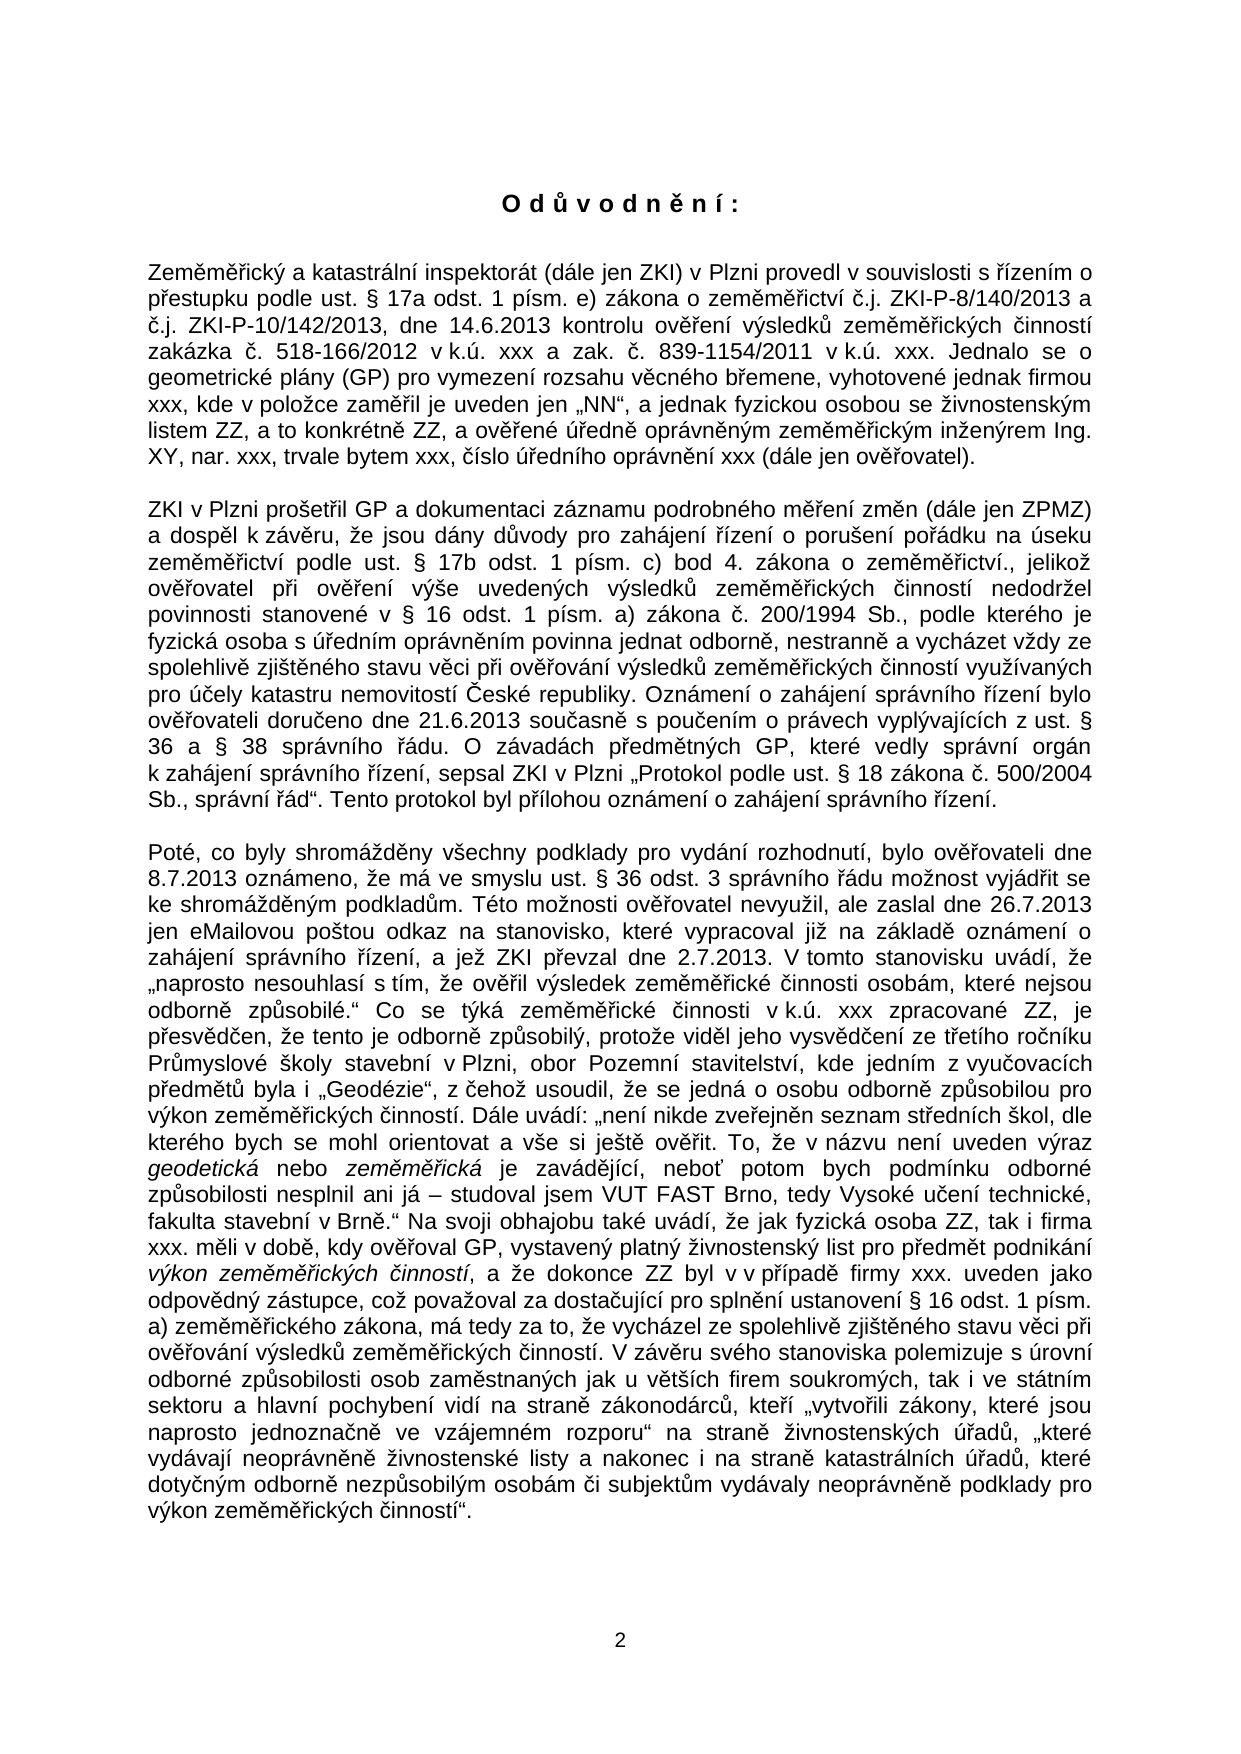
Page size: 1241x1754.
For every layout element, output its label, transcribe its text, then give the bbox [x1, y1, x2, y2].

text Poté, co byly shromážděny všechny podklady pro vydání rozhodnutí, bylo ověřovateli dne 8.7.2013 oznámeno, že má ve smyslu ust. § 36 odst. 3 správního řádu možnost vyjádřit se ke shromážděným podkladům. Této možnosti ověřovatel nevyužil, ale zaslal dne 26.7.2013 jen eMailovou poštou odkaz na stanovisko, které vypracoval již na základě oznámení o zahájení správního řízení, a jež ZKI převzal dne 2.7.2013. V tomto stanovisku uvádí, že „naprosto nesouhlasí s tím, že ověřil výsledek zeměměřické činnosti osobám, které nejsou odborně způsobilé.“ Co se týká zeměměřické činnosti v k.ú. xxx zpracované ZZ, je přesvědčen, že tento je odborně způsobilý, protože viděl jeho vysvědčení ze třetího ročníku Průmyslové školy stavební v Plzni, obor Pozemní stavitelství, kde jedním z vyučovacích předmětů byla i „Geodézie“, z čehož usoudil, že se jedná o osobu odborně způsobilou pro výkon zeměměřických činností. Dále uvádí: „není nikde zveřejněn seznam středních škol, dle kterého bych se mohl orientovat a vše si ještě ověřit. To, že v názvu není uveden výraz geodetická nebo zeměměřická je zavádějící, neboť potom bych podmínku odborné způsobilosti nesplnil ani já – studoval jsem VUT FAST Brno, tedy Vysoké učení technické, fakulta stavební v Brně.“ Na svoji obhajobu také uvádí, že jak fyzická osoba ZZ, tak i firma xxx. měli v době, kdy ověřoval GP, vystavený platný živnostenský list pro předmět podnikání výkon zeměměřických činností, a že dokonce ZZ byl v v případě firmy xxx. uveden jako odpovědný zástupce, což považoval za dostačující pro splnění ustanovení § 16 odst. 1 písm. a) zeměměřického zákona, má tedy za to, že vycházel ze spolehlivě zjištěného stavu věci při ověřování výsledků zeměměřických činností. V závěru svého stanoviska polemizuje s úrovní odborné způsobilosti osob zaměstnaných jak u větších firem soukromých, tak i ve státním sektoru a hlavní pochybení vidí na straně zákonodárců, kteří „vytvořili zákony, které jsou naprosto jednoznačně ve vzájemném rozporu“ na straně živnostenských úřadů, „které vydávají neoprávněně živnostenské listy a nakonec i na straně katastrálních úřadů, které dotyčným odborně nezpůsobilým osobám či subjektům vydávaly neoprávněně podklady pro výkon zeměměřických činností“. [148, 839, 1093, 1524]
text Zeměměřický a katastrální inspektorát (dále jen ZKI) v Plzni provedl v souvislosti s řízením o přestupku podle ust. § 17a odst. 1 písm. e) zákona o zeměměřictví č.j. ZKI-P-8/140/2013 a č.j. ZKI-P-10/142/2013, dne 14.6.2013 kontrolu ověření výsledků zeměměřických činností zakázka č. 518-166/2012 v k.ú. xxx a zak. č. 839-1154/2011 v k.ú. xxx. Jednalo se o geometrické plány (GP) pro vymezení rozsahu věcného břemene, vyhotovené jednak firmou xxx, kde v položce zaměřil je uveden jen „NN“, a jednak fyzickou osobou se živnostenským listem ZZ, a to konkrétně ZZ, a ověřené úředně oprávněným zeměměřickým inženýrem Ing. XY, nar. xxx, trvale bytem xxx, číslo úředního oprávnění xxx (dále jen ověřovatel). [148, 259, 1093, 470]
text Odůvodnění: [148, 189, 1093, 218]
text ZKI v Plzni prošetřil GP a dokumentaci záznamu podrobného měření změn (dále jen ZPMZ) a dospěl k závěru, že jsou dány důvody pro zahájení řízení o porušení pořádku na úseku zeměměřictví podle ust. § 17b odst. 1 písm. c) bod 4. zákona o zeměměřictví., jelikož ověřovatel při ověření výše uvedených výsledků zeměměřických činností nedodržel povinnosti stanovené v § 16 odst. 1 písm. a) zákona č. 200/1994 Sb., podle kterého je fyzická osoba s úředním oprávněním povinna jednat odborně, nestranně a vycházet vždy ze spolehlivě zjištěného stavu věci při ověřování výsledků zeměměřických činností využívaných pro účely katastru nemovitostí České republiky. Oznámení o zahájení správního řízení bylo ověřovateli doručeno dne 21.6.2013 současně s poučením o právech vyplývajících z ust. § 36 a § 38 správního řádu. O závadách předmětných GP, které vedly správní orgán k zahájení správního řízení, sepsal ZKI v Plzni „Protokol podle ust. § 18 zákona č. 500/2004 Sb., správní řád“. Tento protokol byl přílohou oznámení o zahájení správního řízení. [148, 496, 1093, 812]
